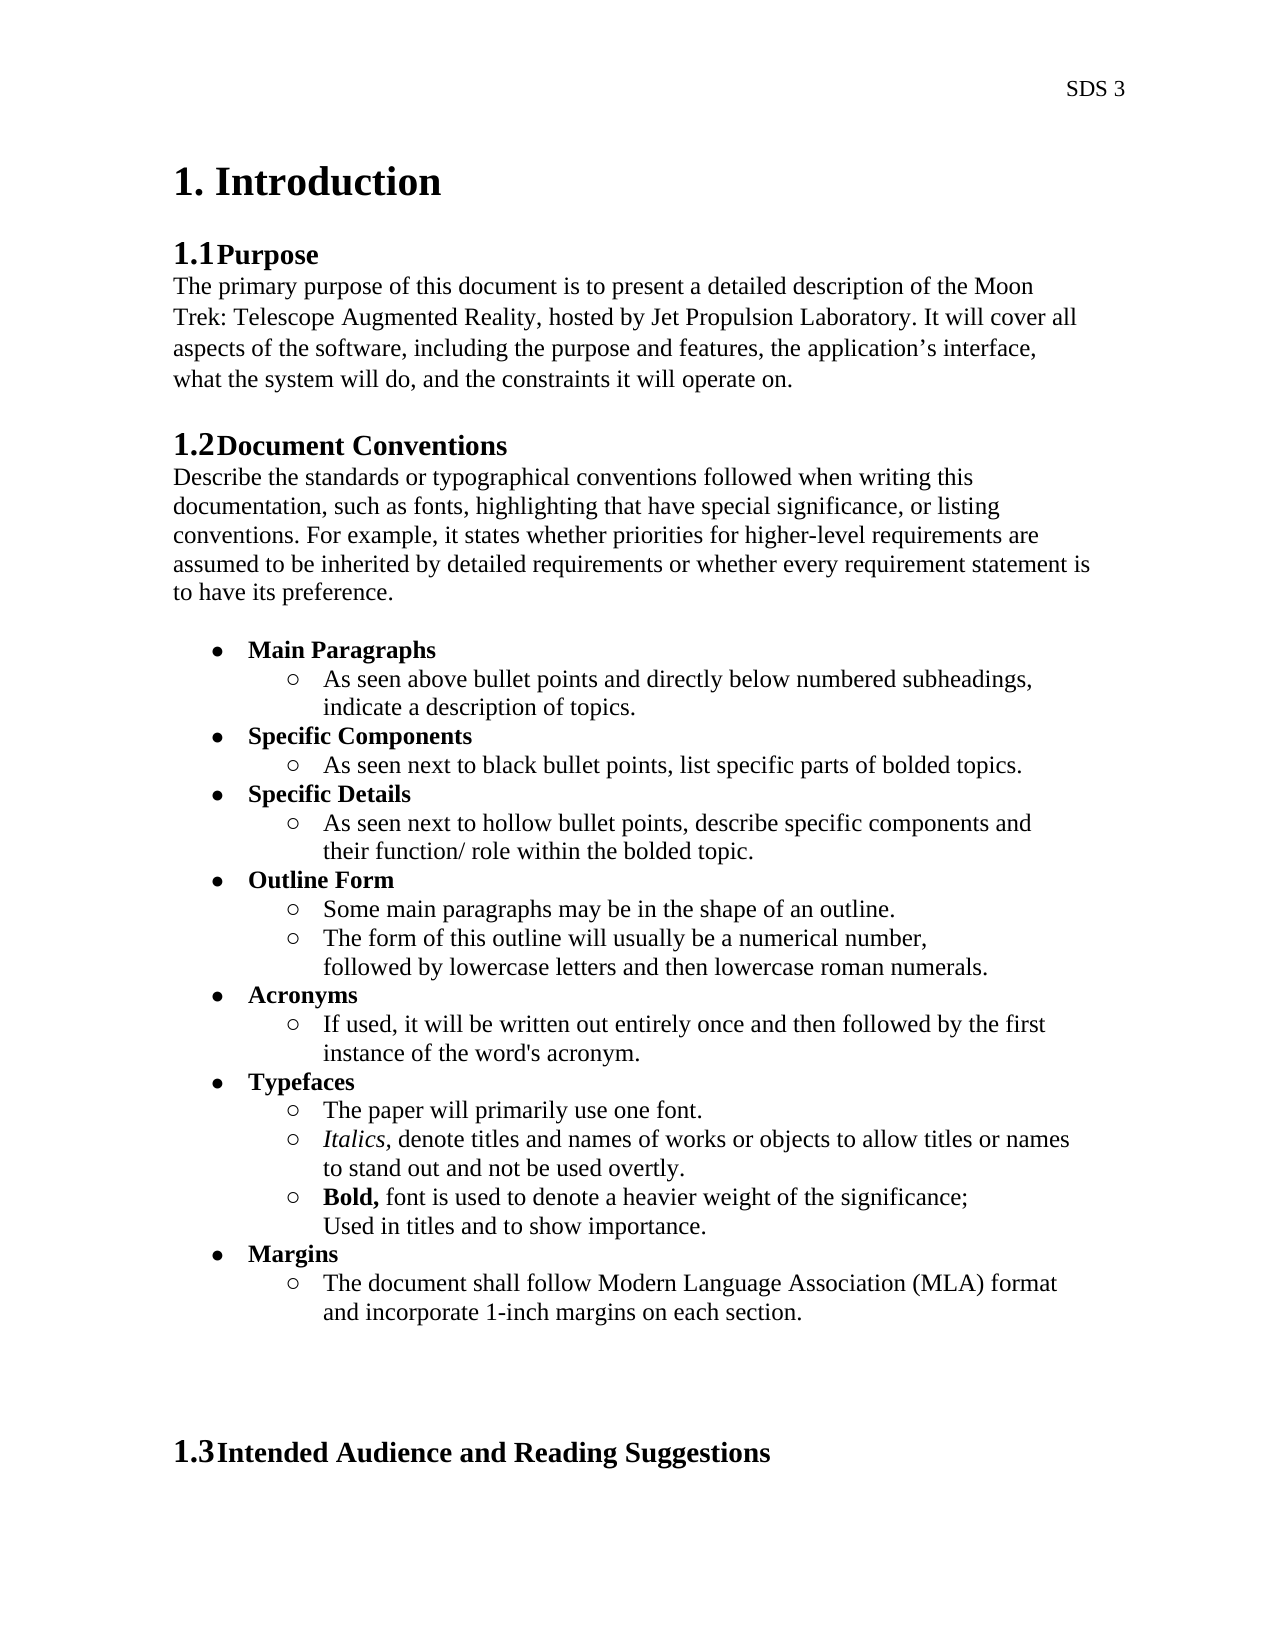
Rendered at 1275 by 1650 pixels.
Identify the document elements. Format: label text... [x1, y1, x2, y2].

list As seen above bullet points and directly below numbered subheadings, indicate a description of topics. [285, 664, 1058, 721]
subtitle Document Conventions [173, 424, 1125, 462]
text Describe the standards or typographical conventions followed when writing this documentation, such as fonts, highlighting that have special significance, or listing conventions. For example, it states whether priorities for higher-level requirements are assumed to be inherited by detailed requirements or whether every requirement statement is to have its preference. [173, 462, 1102, 606]
list As seen next to black bullet points, list specific parts of bolded topics. [285, 750, 1125, 779]
list Acronyms [210, 980, 1125, 1009]
list Margins [210, 1239, 1081, 1268]
list The document shall follow Modern Language Association (MLA) format and incorporate 1-inch margins on each section. [285, 1268, 1081, 1352]
subtitle Intended Audience and Reading Suggestions [173, 1431, 1125, 1470]
list The form of this outline will usually be a numerical number, followed by lowercase letters and then lowercase roman numerals. [285, 923, 1016, 980]
list Typefaces [210, 1067, 1081, 1096]
list Specific Components [210, 721, 1125, 750]
list Bold, font is used to denote a heavier weight of the significance; Used in titles and to show importance. [285, 1182, 1081, 1239]
list If used, it will be written out entirely once and then followed by the first instance of the word's acronym. [285, 1009, 1081, 1067]
list Italics, denote titles and names of works or objects to allow titles or names to stand out and not be used overtly. [285, 1124, 1081, 1182]
text The primary purpose of this document is to present a detailed description of the Moon Trek: Telescope Augmented Reality, hosted by Jet Propulsion Laboratory. It will cover all aspects of the software, including the purpose and features, the application’s interface, what the system will do, and the constraints it will operate on. [173, 271, 1090, 393]
list Some main paragraphs may be in the shape of an outline. [285, 894, 1125, 923]
subtitle Purpose [173, 233, 1125, 271]
list As seen next to hollow bullet points, describe specific components and their function/ role within the bolded topic. [285, 808, 1046, 865]
list The paper will primarily use one font. [285, 1096, 1081, 1124]
list Main Paragraphs [210, 635, 1125, 664]
list Outline Form [210, 865, 1125, 894]
list Specific Details [210, 779, 1125, 808]
subtitle Introduction [173, 156, 1125, 204]
